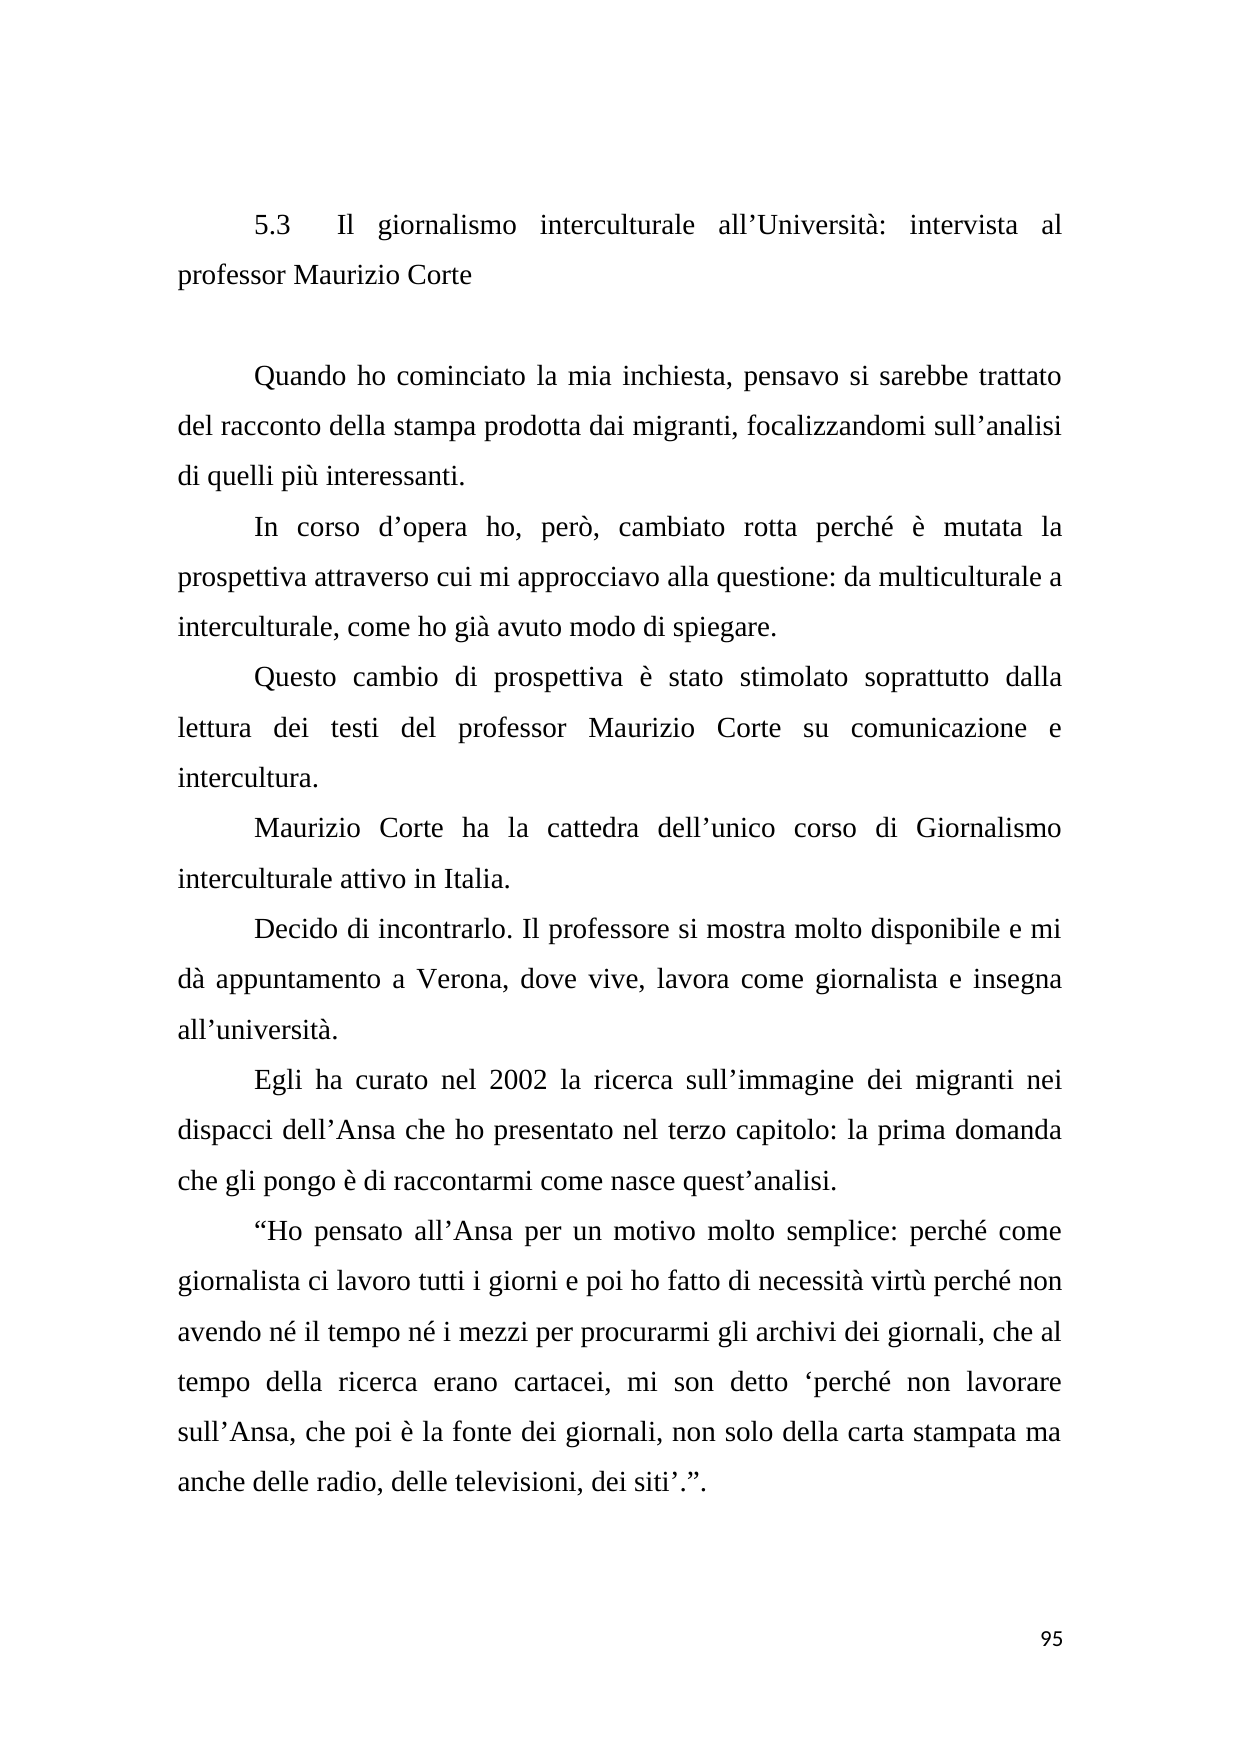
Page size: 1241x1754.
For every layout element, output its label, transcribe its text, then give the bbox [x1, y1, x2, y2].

text Maurizio Corte ha la cattedra dell’unico corso di Giornalismo interculturale attivo in Italia. [177, 811, 1063, 894]
text In corso d’opera ho, però, cambiato rotta perché è mutata la prospettiva attraverso cui mi approcciavo alla questione: da multiculturale a interculturale, come ho già avuto modo di spiegare. [177, 509, 1063, 643]
text Quando ho cominciato la mia inchiesta, pensavo si sarebbe trattato del racconto della stampa prodotta dai migranti, focalizzandomi sull’analisi di quelli più interessanti. [177, 358, 1063, 492]
text Decido di incontrarlo. Il professore si mostra molto disponibile e mi dà appuntamento a Verona, dove vive, lavora come giornalista e insegna all’università. [177, 911, 1063, 1045]
text Questo cambio di prospettiva è stato stimolato soprattutto dalla lettura dei testi del professor Maurizio Corte su comunicazione e intercultura. [177, 659, 1063, 794]
text 5.3 Il giornalismo interculturale all’Università: intervista al professor Maurizio Corte [177, 207, 1063, 291]
text “Ho pensato all’Ansa per un motivo molto semplice: perché come giornalista ci lavoro tutti i giorni e poi ho fatto di necessità virtù perché non avendo né il tempo né i mezzi per procurarmi gli archivi dei giornali, che al tempo della ricerca erano cartacei, mi son detto ‘perché non lavorare sull’Ansa, che poi è la fonte dei giornali, non solo della carta stampata ma anche delle radio, delle televisioni, dei siti’.”. [177, 1213, 1063, 1498]
text Egli ha curato nel 2002 la ricerca sull’immagine dei migranti nei dispacci dell’Ansa che ho presentato nel terzo capitolo: la prima domanda che gli pongo è di raccontarmi come nasce quest’analisi. [177, 1062, 1063, 1196]
